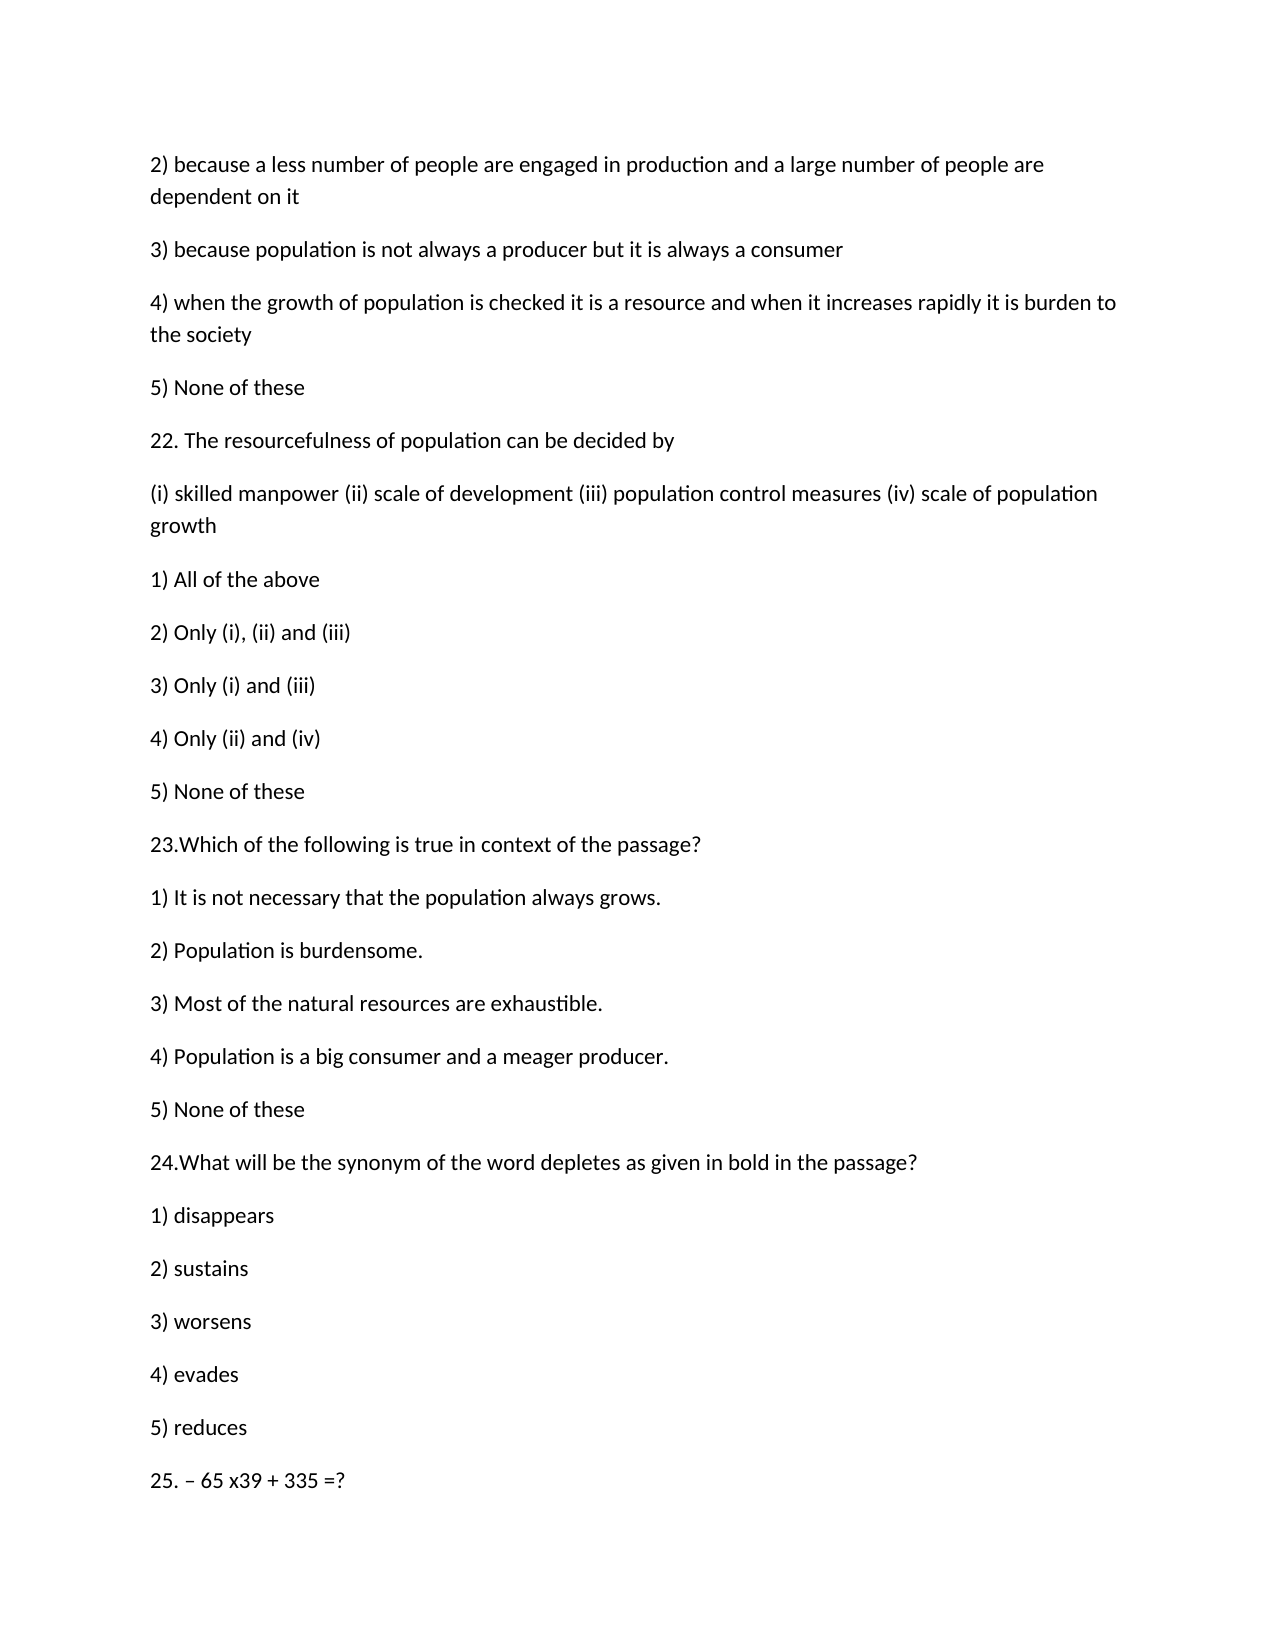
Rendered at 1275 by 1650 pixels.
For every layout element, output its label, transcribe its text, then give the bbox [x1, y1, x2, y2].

text 5) None of these [150, 1095, 1125, 1123]
text 3) worsens [150, 1307, 1125, 1335]
text 25. – 65 x39 + 335 =? [150, 1466, 1125, 1494]
text 5) reduces [150, 1413, 1125, 1441]
text 2) Only (i), (ii) and (iii) [150, 618, 1125, 646]
text 23.Which of the following is true in context of the passage? [150, 830, 1125, 858]
text 4) when the growth of population is checked it is a resource and when it increases rapidly it is burden to the society [150, 288, 1125, 348]
text 3) Most of the natural resources are exhaustible. [150, 989, 1125, 1017]
text 24.What will be the synonym of the word depletes as given in bold in the passage? [150, 1148, 1125, 1176]
text (i) skilled manpower (ii) scale of development (iii) population control measures (iv) scale of population growth [150, 479, 1125, 540]
text 5) None of these [150, 777, 1125, 805]
text 3) Only (i) and (iii) [150, 671, 1125, 699]
text 3) because population is not always a producer but it is always a consumer [150, 235, 1125, 263]
text 1) disappears [150, 1201, 1125, 1229]
text 2) because a less number of people are engaged in production and a large number of people are dependent on it [150, 150, 1125, 210]
text 1) All of the above [150, 565, 1125, 593]
text 5) None of these [150, 373, 1125, 401]
text 4) Only (ii) and (iv) [150, 724, 1125, 752]
text 1) It is not necessary that the population always grows. [150, 883, 1125, 911]
text 22. The resourcefulness of population can be decided by [150, 426, 1125, 454]
text 4) evades [150, 1360, 1125, 1388]
text 2) sustains [150, 1254, 1125, 1282]
text 2) Population is burdensome. [150, 936, 1125, 964]
text 4) Population is a big consumer and a meager producer. [150, 1042, 1125, 1070]
